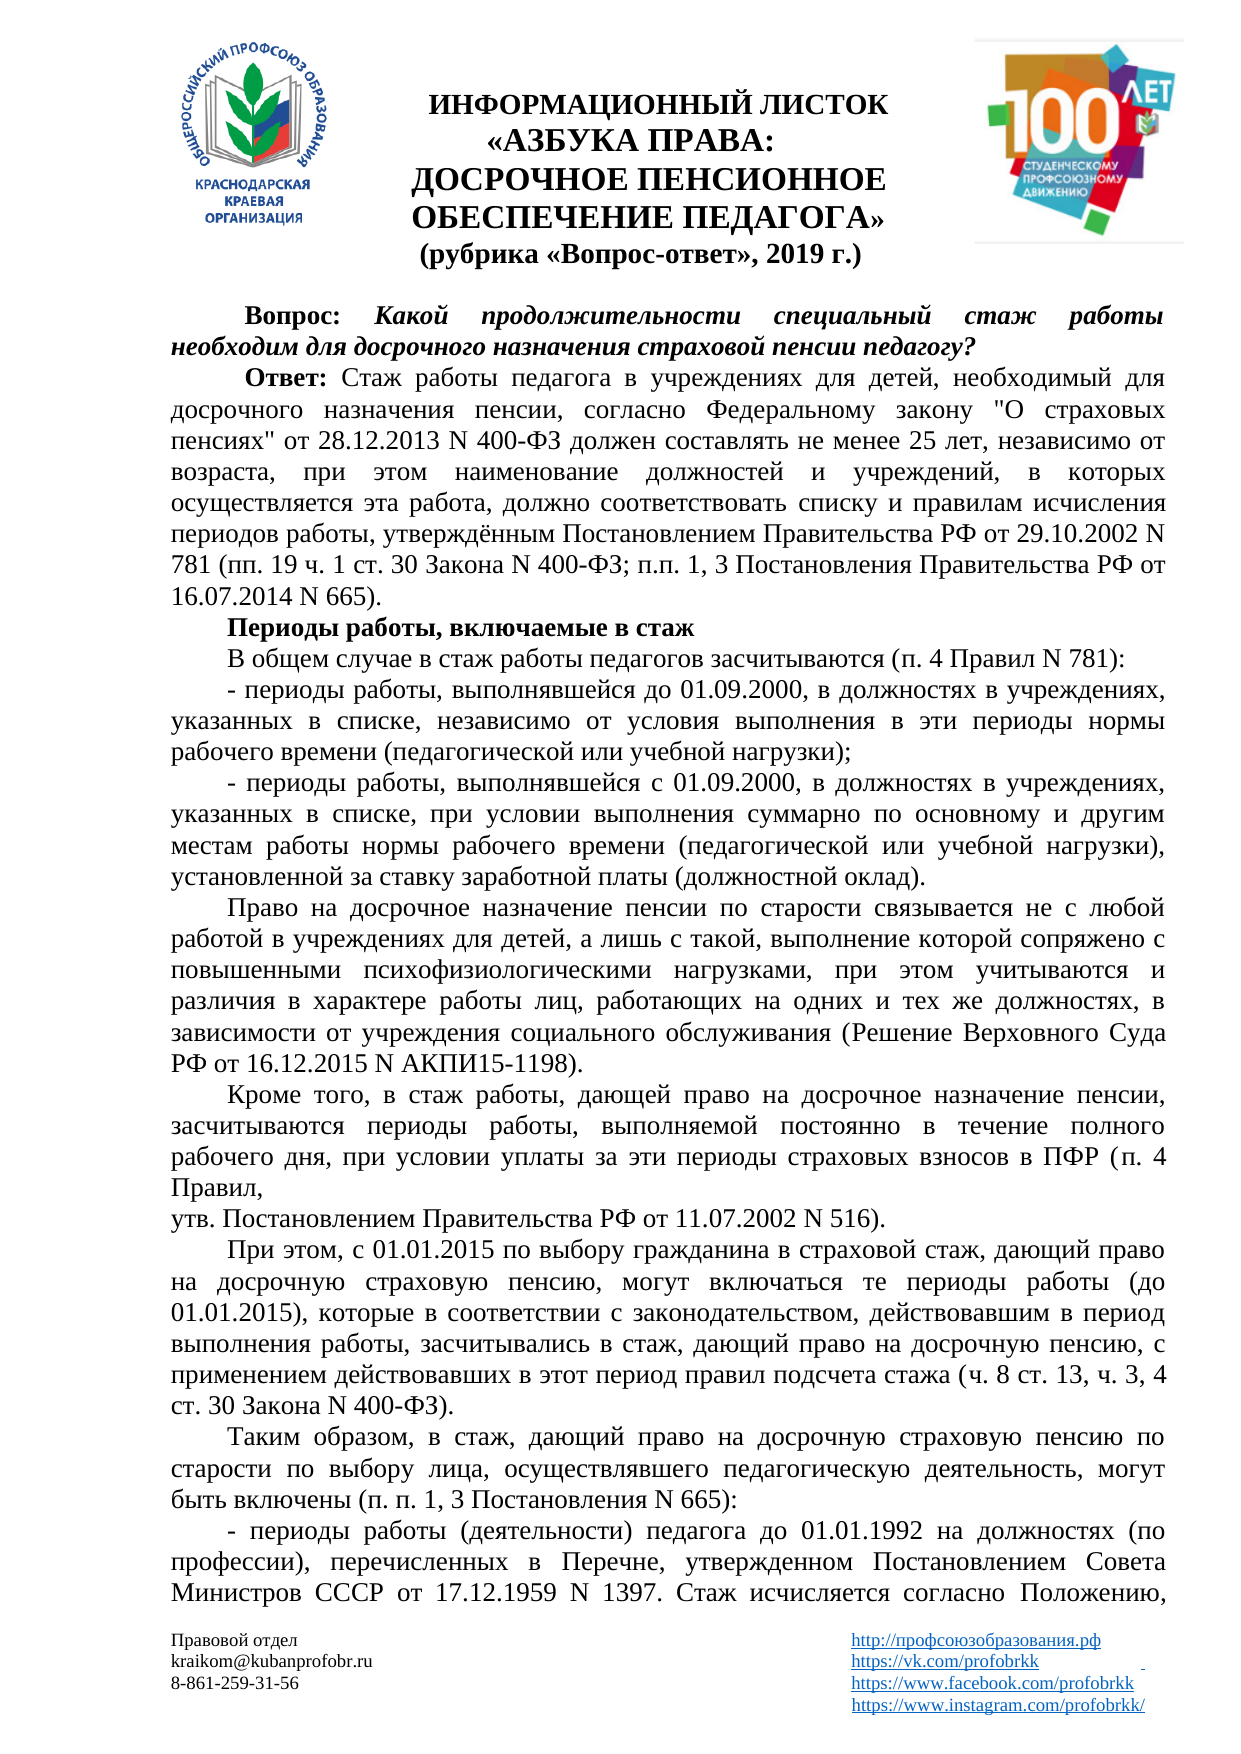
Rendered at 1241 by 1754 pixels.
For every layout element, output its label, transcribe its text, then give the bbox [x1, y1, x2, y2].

text ИНФОРМАЦИОННЫЙ ЛИСТОК [318, 87, 1167, 121]
text Периоды работы, включаемые в стаж [171, 611, 1167, 642]
title Вопрос: Какой продолжительности специальный стаж работы необходим для досрочного назначения страховой пенсии педагогу? [171, 299, 1167, 362]
text Кроме того, в стаж работы, дающей право на досрочное назначение пенсии, засчитываются периоды работы, выполняемой постоянно в течение полного рабочего дня, при условии уплаты за эти периоды страховых взносов в ПФР (п. 4 Правил, утв. Постановлением Правительства РФ от 11.07.2002 N 516). [171, 1078, 1167, 1234]
text При этом, с 01.01.2015 по выбору гражданина в страховой стаж, дающий право на досрочную страховую пенсию, могут включаться те периоды работы (до 01.01.2015), которые в соответствии с законодательством, действовавшим в период выполнения работы, засчитывались в стаж, дающий право на досрочную пенсию, с применением действовавших в этот период правил подсчета стажа (ч. 8 ст. 13, ч. 3, 4 ст. 30 Закона N 400-ФЗ). [171, 1234, 1167, 1421]
picture [169, 33, 338, 231]
text - периоды работы, выполнявшейся до 01.09.2000, в должностях в учреждениях, указанных в списке, независимо от условия выполнения в эти периоды нормы рабочего времени (педагогической или учебной нагрузки); [171, 673, 1167, 766]
text Таким образом, в стаж, дающий право на досрочную страховую пенсию по старости по выбору лица, осуществлявшего педагогическую деятельность, могут быть включены (п. п. 1, 3 Постановления N 665): [171, 1421, 1167, 1514]
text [171, 1514, 1167, 1607]
text Право на досрочное назначение пенсии по старости связывается не с любой работой в учреждениях для детей, а лишь с такой, выполнение которой сопряжено с повышенными психофизиологическими нагрузками, при этом учитываются и различия в характере работы лиц, работающих на одних и тех же должностях, в зависимости от учреждения социального обслуживания (Решение Верховного Суда РФ от 16.12.2015 N АКПИ15-1198). [171, 891, 1167, 1078]
text обеспечение педагога» [244, 197, 1167, 236]
picture [974, 35, 1184, 244]
text (рубрика «Вопрос-ответ», 2019 г.) [171, 236, 1167, 269]
text «Азбука права: [244, 121, 1167, 159]
text - периоды работы, выполнявшейся с 01.09.2000, в должностях в учреждениях, указанных в списке, при условии выполнения суммарно по основному и другим местам работы нормы рабочего времени (педагогической или учебной нагрузки), установленной за ставку заработной платы (должностной оклад). [171, 766, 1167, 891]
text досрочное пенсионное [244, 159, 1167, 197]
text В общем случае в стаж работы педагогов засчитываются (п. 4 Правил N 781): [171, 642, 1167, 673]
text Ответ: Стаж работы педагога в учреждениях для детей, необходимый для досрочного назначения пенсии, согласно Федеральному закону "О страховых пенсиях" от 28.12.2013 N 400-ФЗ должен составлять не менее 25 лет, независимо от возраста, при этом наименование должностей и учреждений, в которых осуществляется эта работа, должно соответствовать списку и правилам исчисления периодов работы, утверждённым Постановлением Правительства РФ от 29.10.2002 N 781 (пп. 19 ч. 1 ст. 30 Закона N 400-ФЗ; п.п. 1, 3 Постановления Правительства РФ от 16.07.2014 N 665). [171, 362, 1167, 611]
